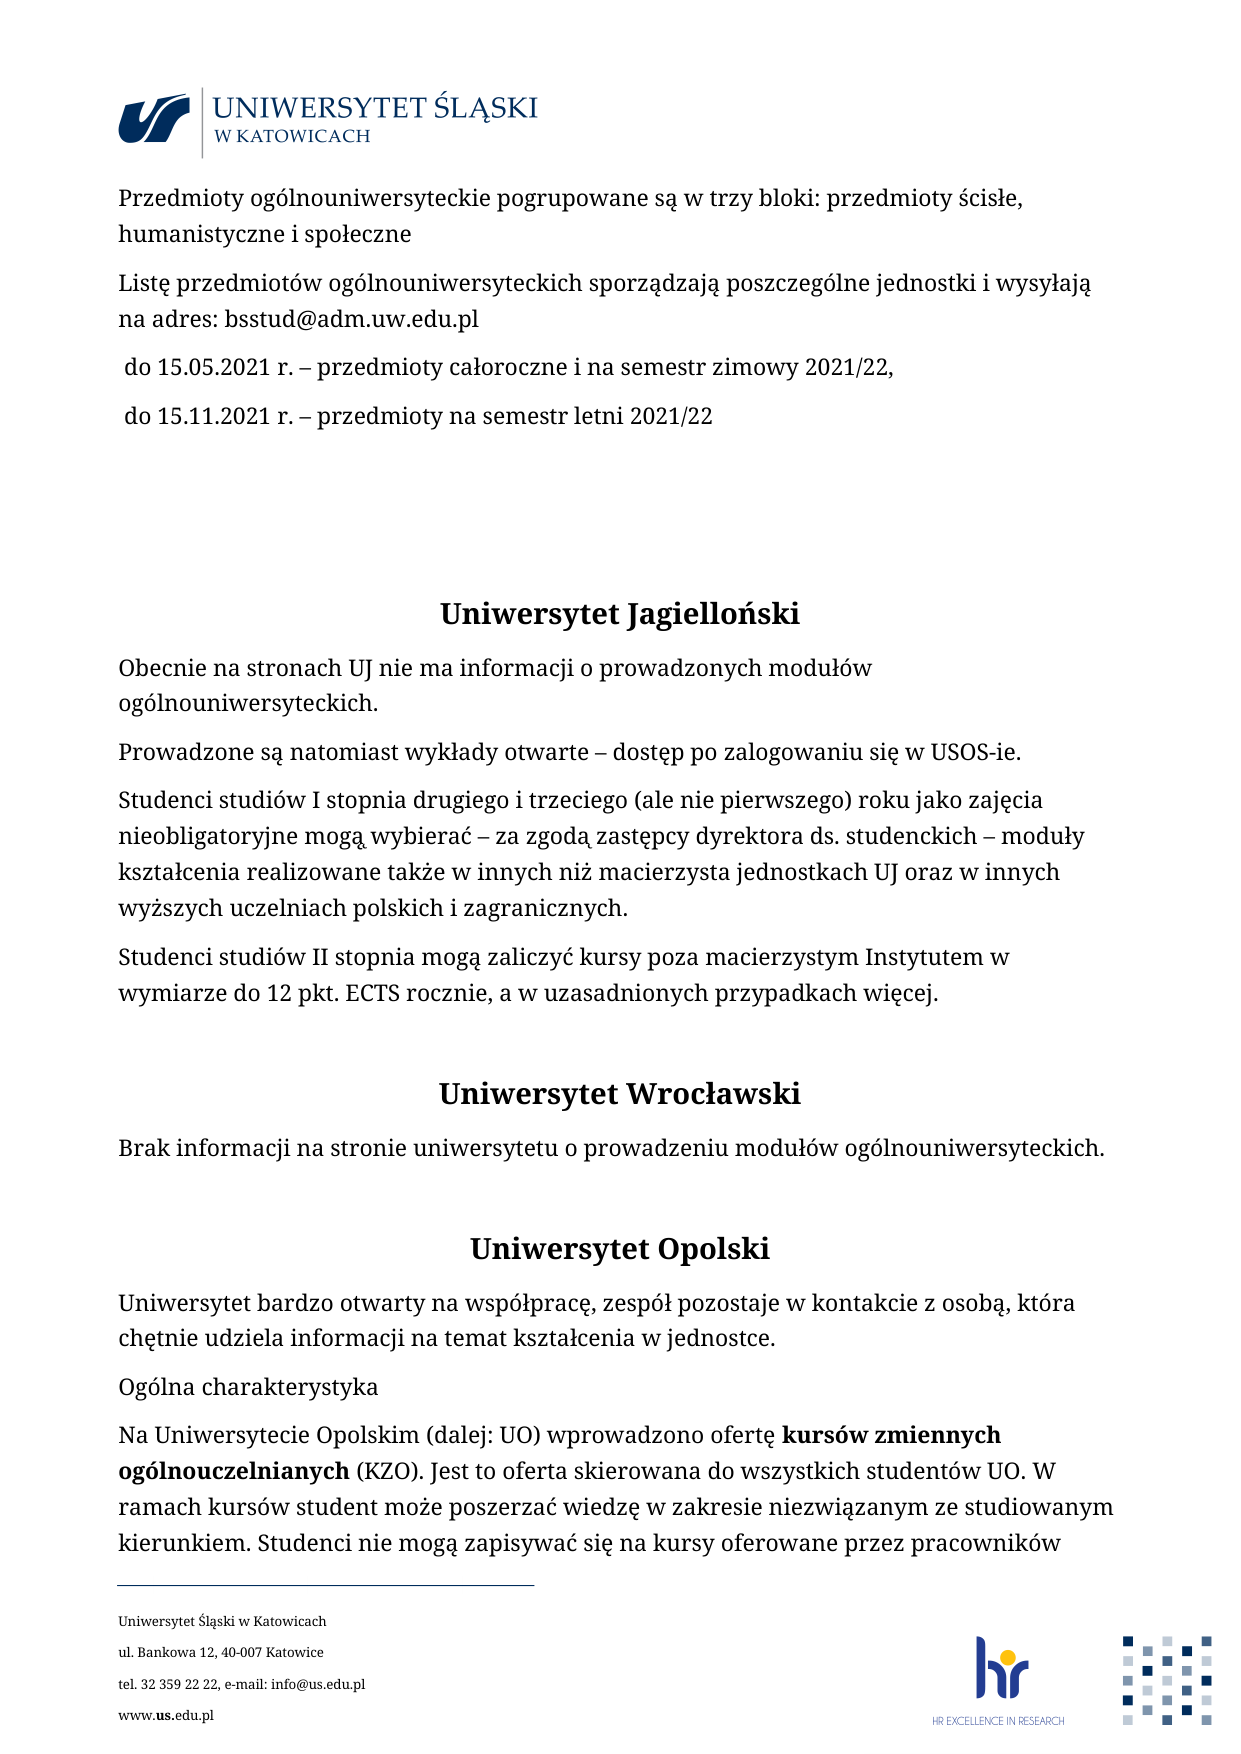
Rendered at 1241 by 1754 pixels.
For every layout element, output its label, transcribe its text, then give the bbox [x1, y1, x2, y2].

text do 15.11.2021 r. – przedmioty na semestr letni 2021/22 [118, 399, 1122, 431]
text Ogólna charakterystyka [118, 1371, 1122, 1402]
subtitle Uniwersytet Wrocławski [118, 1073, 1122, 1113]
text Uniwersytet bardzo otwarty na współpracę, zespół pozostaje w kontakcie z osobą, która chętnie udziela informacji na temat kształcenia w jednostce. [118, 1286, 1122, 1354]
text Obecnie na stronach UJ nie ma informacji o prowadzonych modułów ogólnouniwersyteckich. [118, 651, 1122, 719]
text Studenci studiów I stopnia drugiego i trzeciego (ale nie pierwszego) roku jako zajęcia nieobligatoryjne mogą̨ wybierać – za zgodą zastępcy dyrektora ds. studenckich – moduły kształcenia realizowane także w innych niż macierzysta jednostkach UJ oraz w innych wyższych uczelniach polskich i zagranicznych. [118, 784, 1122, 923]
subtitle Uniwersytet Opolski [118, 1228, 1122, 1268]
picture [863, 1509, 1240, 1754]
text Prowadzone są natomiast wykłady otwarte – dostęp po zalogowaniu się w USOS-ie. [118, 736, 1122, 767]
text Przedmioty ogólnouniwersyteckie pogrupowane są w trzy bloki: przedmioty ścisłe, humanistyczne i społeczne [118, 182, 1122, 249]
subtitle Uniwersytet Jagielloński [118, 593, 1122, 633]
text Brak informacji na stronie uniwersytetu o prowadzeniu modułów ogólnouniwersyteckich. [118, 1131, 1122, 1163]
picture [0, 1576, 535, 1594]
text do 15.05.2021 r. – przedmioty całoroczne i na semestr zimowy 2021/22, [118, 351, 1122, 382]
text Listę przedmiotów ogólnouniwersyteckich sporządzają poszczególne jednostki i wysyłają na adres: bsstud@adm.uw.edu.pl [118, 267, 1122, 334]
text Studenci studiów II stopnia mogą zaliczyć kursy poza macierzystym Instytutem w wymiarze do 12 pkt. ECTS rocznie, a w uzasadnionych przypadkach więcej. [118, 941, 1122, 1008]
picture [0, 0, 1241, 194]
